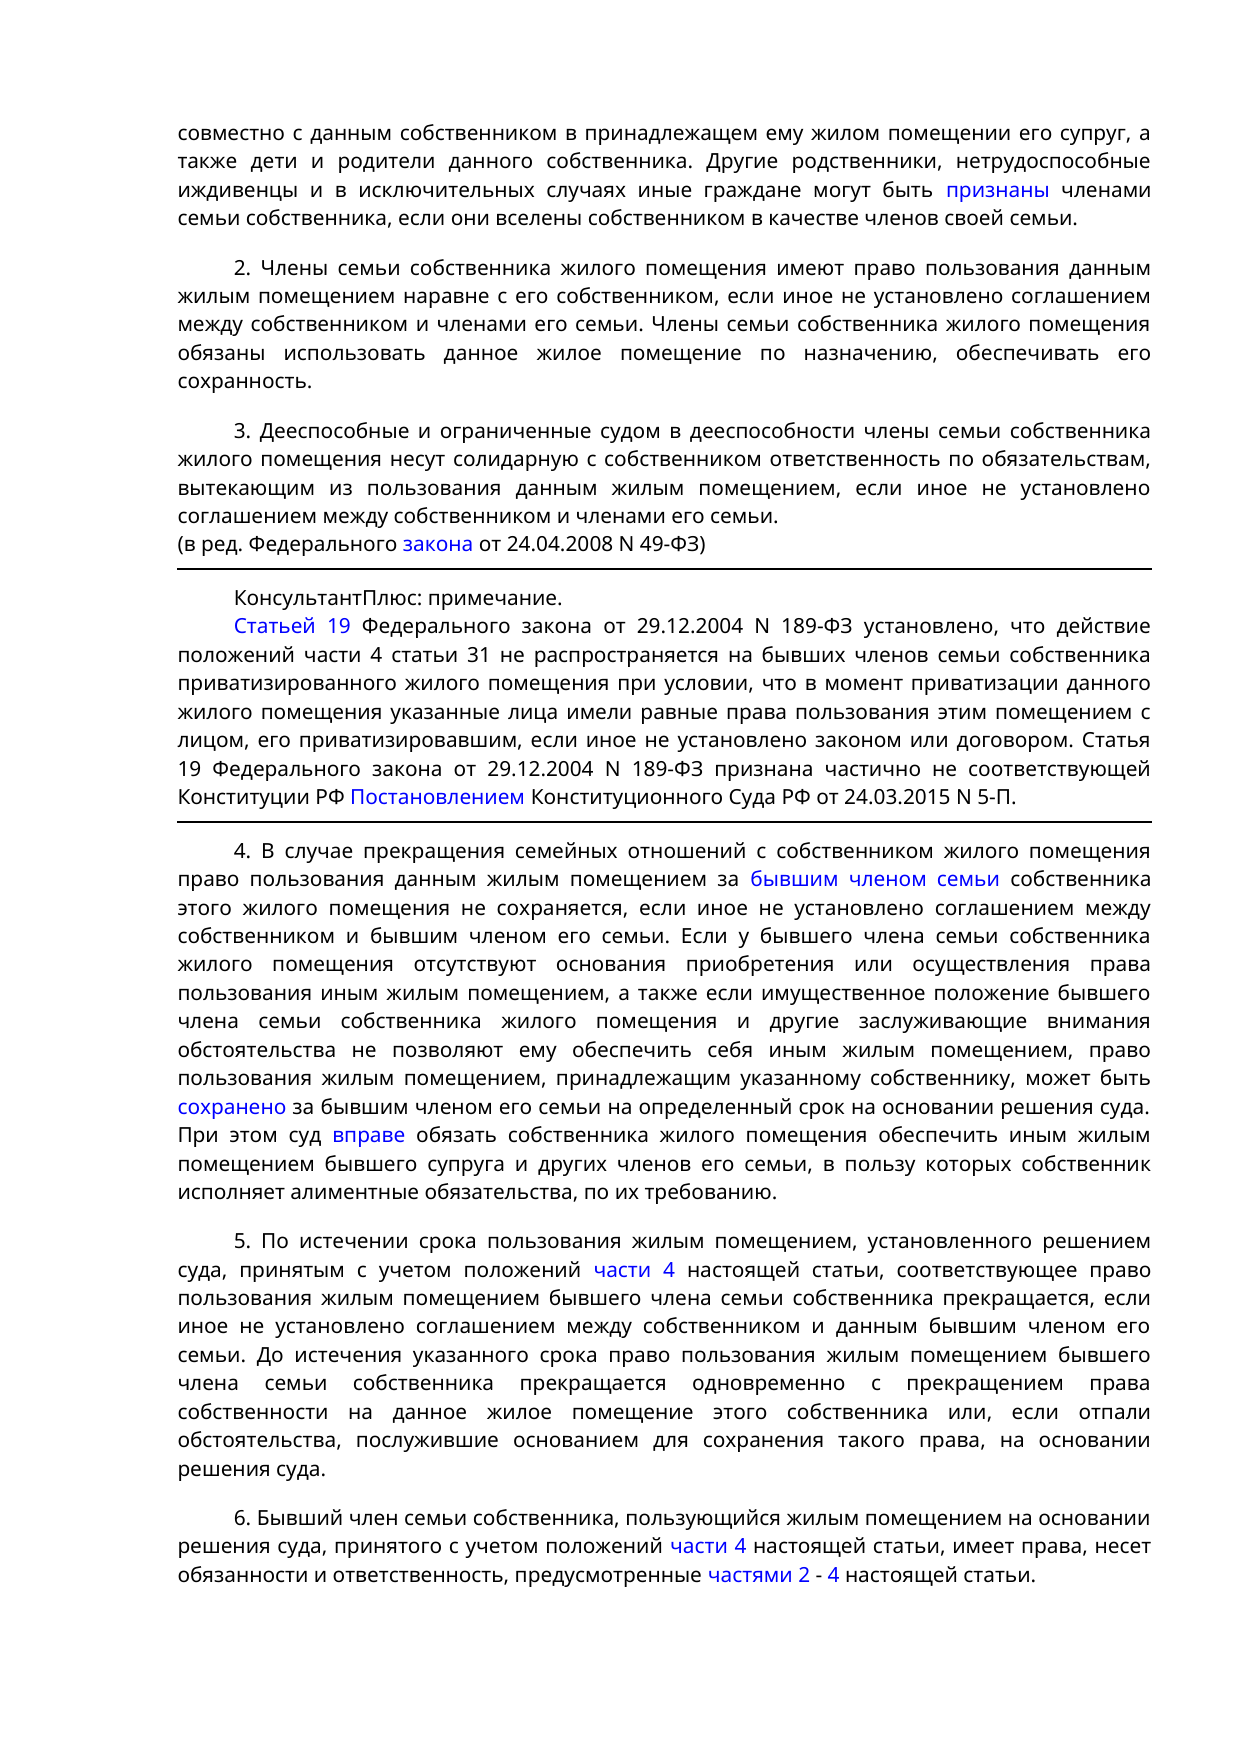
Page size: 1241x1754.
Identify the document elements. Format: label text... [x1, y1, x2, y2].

text 2. Члены семьи собственника жилого помещения имеют право пользования данным жилым помещением наравне с его собственником, если иное не установлено соглашением между собственником и членами его семьи. Члены семьи собственника жилого помещения обязаны использовать данное жилое помещение по назначению, обеспечивать его сохранность. [177, 253, 1152, 395]
text (в ред. Федерального закона от 24.04.2008 N 49-ФЗ) [177, 529, 1152, 558]
text Статьей 19 Федерального закона от 29.12.2004 N 189-ФЗ установлено, что действие положений части 4 статьи 31 не распространяется на бывших членов семьи собственника приватизированного жилого помещения при условии, что в момент приватизации данного жилого помещения указанные лица имели равные права пользования этим помещением с лицом, его приватизировавшим, если иное не установлено законом или договором. Статья 19 Федерального закона от 29.12.2004 N 189-ФЗ признана частично не соответствующей Конституции РФ Постановлением Конституционного Суда РФ от 24.03.2015 N 5-П. [177, 612, 1152, 811]
text 4. В случае прекращения семейных отношений с собственником жилого помещения право пользования данным жилым помещением за бывшим членом семьи собственника этого жилого помещения не сохраняется, если иное не установлено соглашением между собственником и бывшим членом его семьи. Если у бывшего члена семьи собственника жилого помещения отсутствуют основания приобретения или осуществления права пользования иным жилым помещением, а также если имущественное положение бывшего члена семьи собственника жилого помещения и другие заслуживающие внимания обстоятельства не позволяют ему обеспечить себя иным жилым помещением, право пользования жилым помещением, принадлежащим указанному собственнику, может быть сохранено за бывшим членом его семьи на определенный срок на основании решения суда. При этом суд вправе обязать собственника жилого помещения обеспечить иным жилым помещением бывшего супруга и других членов его семьи, в пользу которых собственник исполняет алиментные обязательства, по их требованию. [177, 836, 1152, 1206]
text 6. Бывший член семьи собственника, пользующийся жилым помещением на основании решения суда, принятого с учетом положений части 4 настоящей статьи, имеет права, несет обязанности и ответственность, предусмотренные частями 2 - 4 настоящей статьи. [177, 1503, 1152, 1588]
text 3. Дееспособные и ограниченные судом в дееспособности члены семьи собственника жилого помещения несут солидарную с собственником ответственность по обязательствам, вытекающим из пользования данным жилым помещением, если иное не установлено соглашением между собственником и членами его семьи. [177, 416, 1152, 529]
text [177, 118, 1152, 232]
text 5. По истечении срока пользования жилым помещением, установленного решением суда, принятым с учетом положений части 4 настоящей статьи, соответствующее право пользования жилым помещением бывшего члена семьи собственника прекращается, если иное не установлено соглашением между собственником и данным бывшим членом его семьи. До истечения указанного срока право пользования жилым помещением бывшего члена семьи собственника прекращается одновременно с прекращением права собственности на данное жилое помещение этого собственника или, если отпали обстоятельства, послужившие основанием для сохранения такого права, на основании решения суда. [177, 1226, 1152, 1482]
text КонсультантПлюс: примечание. [177, 583, 1152, 612]
